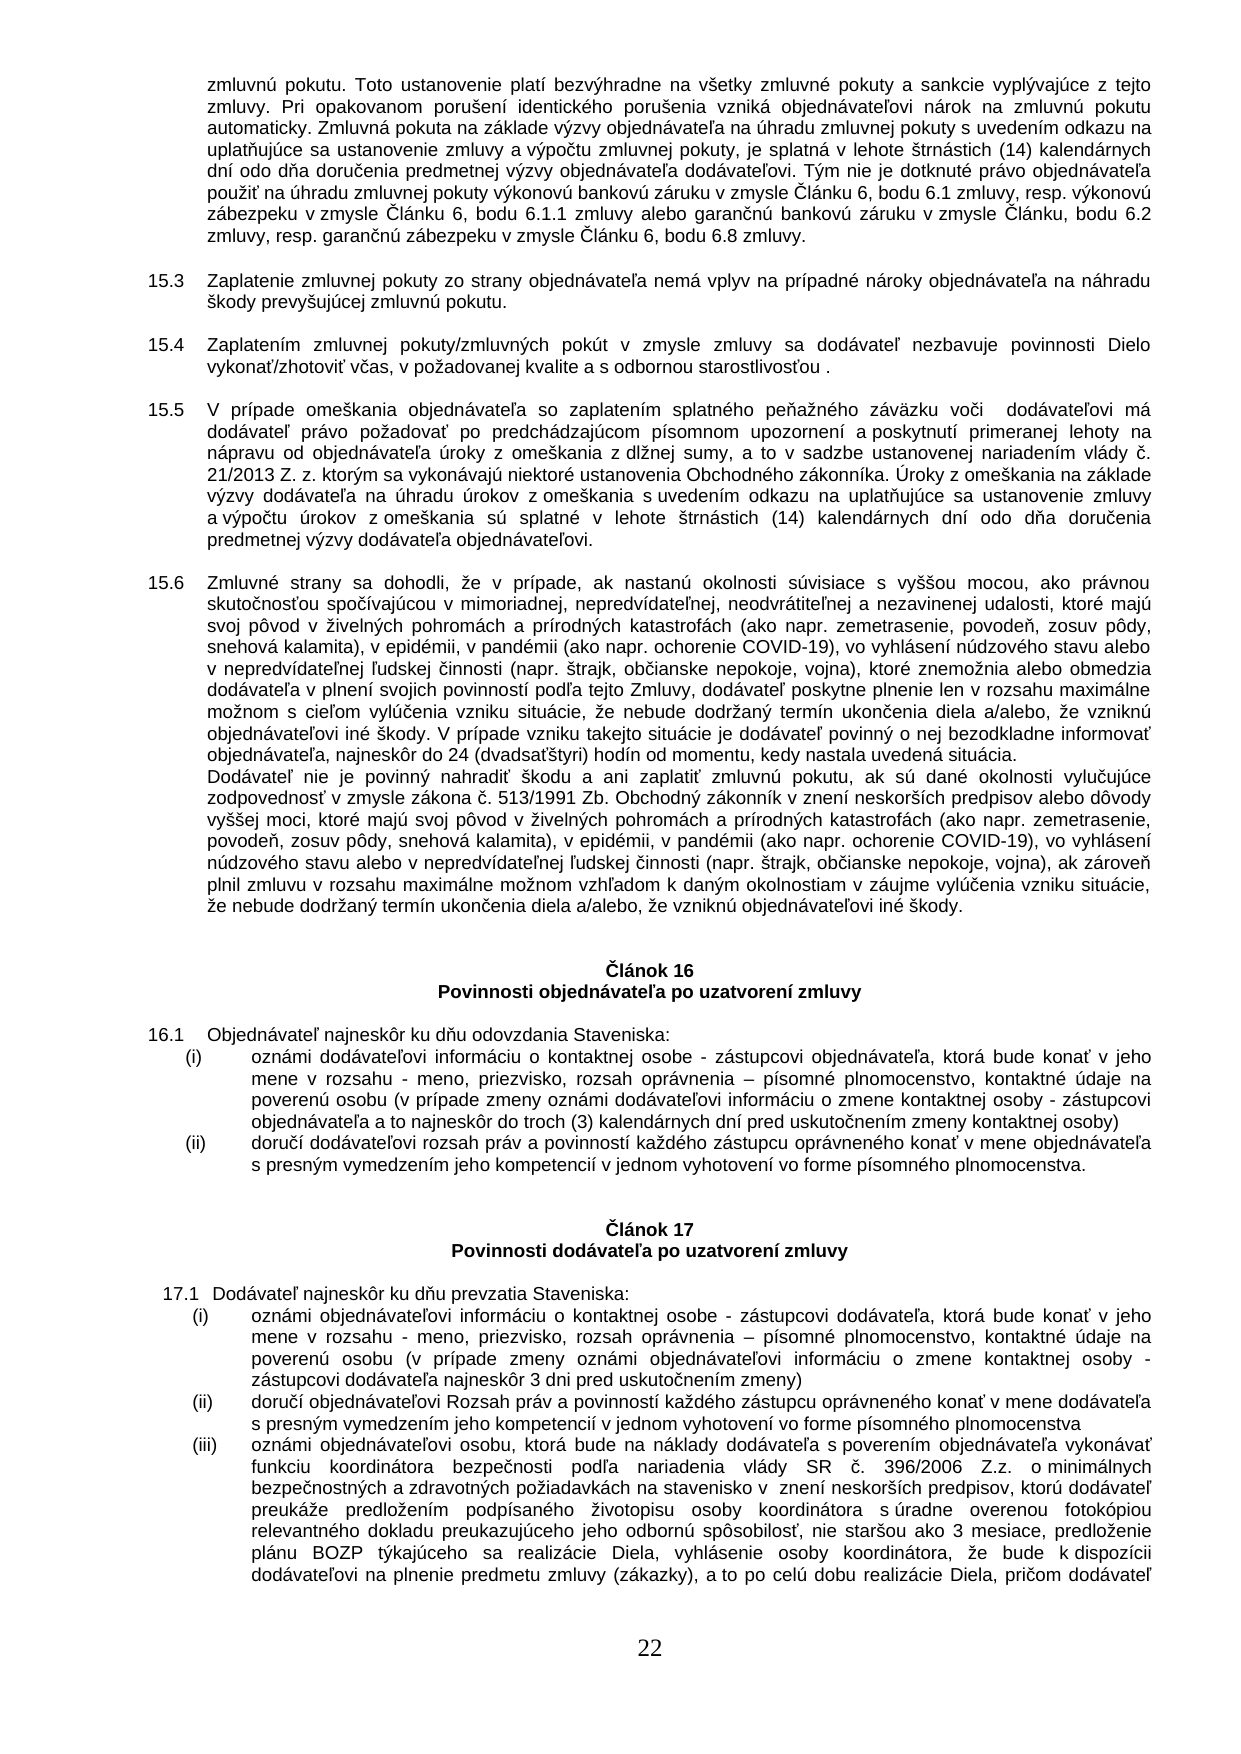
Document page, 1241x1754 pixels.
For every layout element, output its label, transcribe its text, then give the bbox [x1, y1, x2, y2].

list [148, 74, 1152, 246]
list Objednávateľ najneskôr ku dňu odovzdania Staveniska: [148, 1024, 1152, 1046]
text Povinnosti objednávateľa po uzatvorení zmluvy [148, 981, 1152, 1003]
list doručí dodávateľovi rozsah práv a povinností každého zástupcu oprávneného konať v mene objednávateľa s presným vymedzením jeho kompetencií v jednom vyhotovení vo forme písomného plnomocenstva. [185, 1132, 1152, 1175]
text Článok 17 [148, 1218, 1152, 1240]
text Článok 16 [148, 959, 1152, 981]
list oznámi objednávateľovi informáciu o kontaktnej osobe - zástupcovi dodávateľa, ktorá bude konať v jeho mene v rozsahu - meno, priezvisko, rozsah oprávnenia – písomné plnomocenstvo, kontaktné údaje na poverenú osobu (v prípade zmeny oznámi objednávateľovi informáciu o zmene kontaktnej osoby - zástupcovi dodávateľa najneskôr 3 dni pred uskutočnením zmeny) [192, 1304, 1152, 1391]
list Zmluvné strany sa dohodli, že v prípade, ak nastanú okolnosti súvisiace s vyššou mocou, ako právnou skutočnosťou spočívajúcou v mimoriadnej, nepredvídateľnej, neodvrátiteľnej a nezavinenej udalosti, ktoré majú svoj pôvod v živelných pohromách a prírodných katastrofách (ako napr. zemetrasenie, povodeň, zosuv pôdy, snehová kalamita), v epidémii, v pandémii (ako napr. ochorenie COVID-19), vo vyhlásení núdzového stavu alebo v nepredvídateľnej ľudskej činnosti (napr. štrajk, občianske nepokoje, vojna), ktoré znemožnia alebo obmedzia dodávateľa v plnení svojich povinností podľa tejto Zmluvy, dodávateľ poskytne plnenie len v rozsahu maximálne možnom s cieľom vylúčenia vzniku situácie, že nebude dodržaný termín ukončenia diela a/alebo, že vzniknú objednávateľovi iné škody. V prípade vzniku takejto situácie je dodávateľ povinný o nej bezodkladne informovať objednávateľa, najneskôr do 24 (dvadsaťštyri) hodín od momentu, kedy nastala uvedená situácia. [148, 571, 1152, 766]
list oznámi dodávateľovi informáciu o kontaktnej osobe - zástupcovi objednávateľa, ktorá bude konať v jeho mene v rozsahu - meno, priezvisko, rozsah oprávnenia – písomné plnomocenstvo, kontaktné údaje na poverenú osobu (v prípade zmeny oznámi dodávateľovi informáciu o zmene kontaktnej osoby - zástupcovi objednávateľa a to najneskôr do troch (3) kalendárnych dní pred uskutočnením zmeny kontaktnej osoby) [185, 1046, 1152, 1132]
list Zaplatením zmluvnej pokuty/zmluvných pokút v zmysle zmluvy sa dodávateľ nezbavuje povinnosti Dielo vykonať/zhotoviť včas, v požadovanej kvalite a s odbornou starostlivosťou . [148, 334, 1152, 377]
list Dodávateľ najneskôr ku dňu prevzatia Staveniska: [162, 1283, 1152, 1304]
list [192, 1434, 1152, 1585]
text Dodávateľ nie je povinný nahradiť škodu a ani zaplatiť zmluvnú pokutu, ak sú dané okolnosti vylučujúce zodpovednosť v zmysle zákona č. 513/1991 Zb. Obchodný zákonník v znení neskorších predpisov alebo dôvody vyššej moci, ktoré majú svoj pôvod v živelných pohromách a prírodných katastrofách (ako napr. zemetrasenie, povodeň, zosuv pôdy, snehová kalamita), v epidémii, v pandémii (ako napr. ochorenie COVID-19), vo vyhlásení núdzového stavu alebo v nepredvídateľnej ľudskej činnosti (napr. štrajk, občianske nepokoje, vojna), ak zároveň plnil zmluvu v rozsahu maximálne možnom vzhľadom k daným okolnostiam v záujme vylúčenia vzniku situácie, že nebude dodržaný termín ukončenia diela a/alebo, že vzniknú objednávateľovi iné škody. [207, 766, 1152, 916]
list doručí objednávateľovi Rozsah práv a povinností každého zástupcu oprávneného konať v mene dodávateľa s presným vymedzením jeho kompetencií v jednom vyhotovení vo forme písomného plnomocenstva [192, 1391, 1152, 1434]
text Povinnosti dodávateľa po uzatvorení zmluvy [148, 1240, 1152, 1261]
list Zaplatenie zmluvnej pokuty zo strany objednávateľa nemá vplyv na prípadné nároky objednávateľa na náhradu škody prevyšujúcej zmluvnú pokutu. [148, 269, 1152, 313]
list V prípade omeškania objednávateľa so zaplatením splatného peňažného záväzku voči dodávateľovi má dodávateľ právo požadovať po predchádzajúcom písomnom upozornení a poskytnutí primeranej lehoty na nápravu od objednávateľa úroky z omeškania z dlžnej sumy, a to v sadzbe ustanovenej nariadením vlády č. 21/2013 Z. z. ktorým sa vykonávajú niektoré ustanovenia Obchodného zákonníka. Úroky z omeškania na základe výzvy dodávateľa na úhradu úrokov z omeškania s uvedením odkazu na uplatňujúce sa ustanovenie zmluvy a výpočtu úrokov z omeškania sú splatné v lehote štrnástich (14) kalendárnych dní odo dňa doručenia predmetnej výzvy dodávateľa objednávateľovi. [148, 399, 1152, 550]
